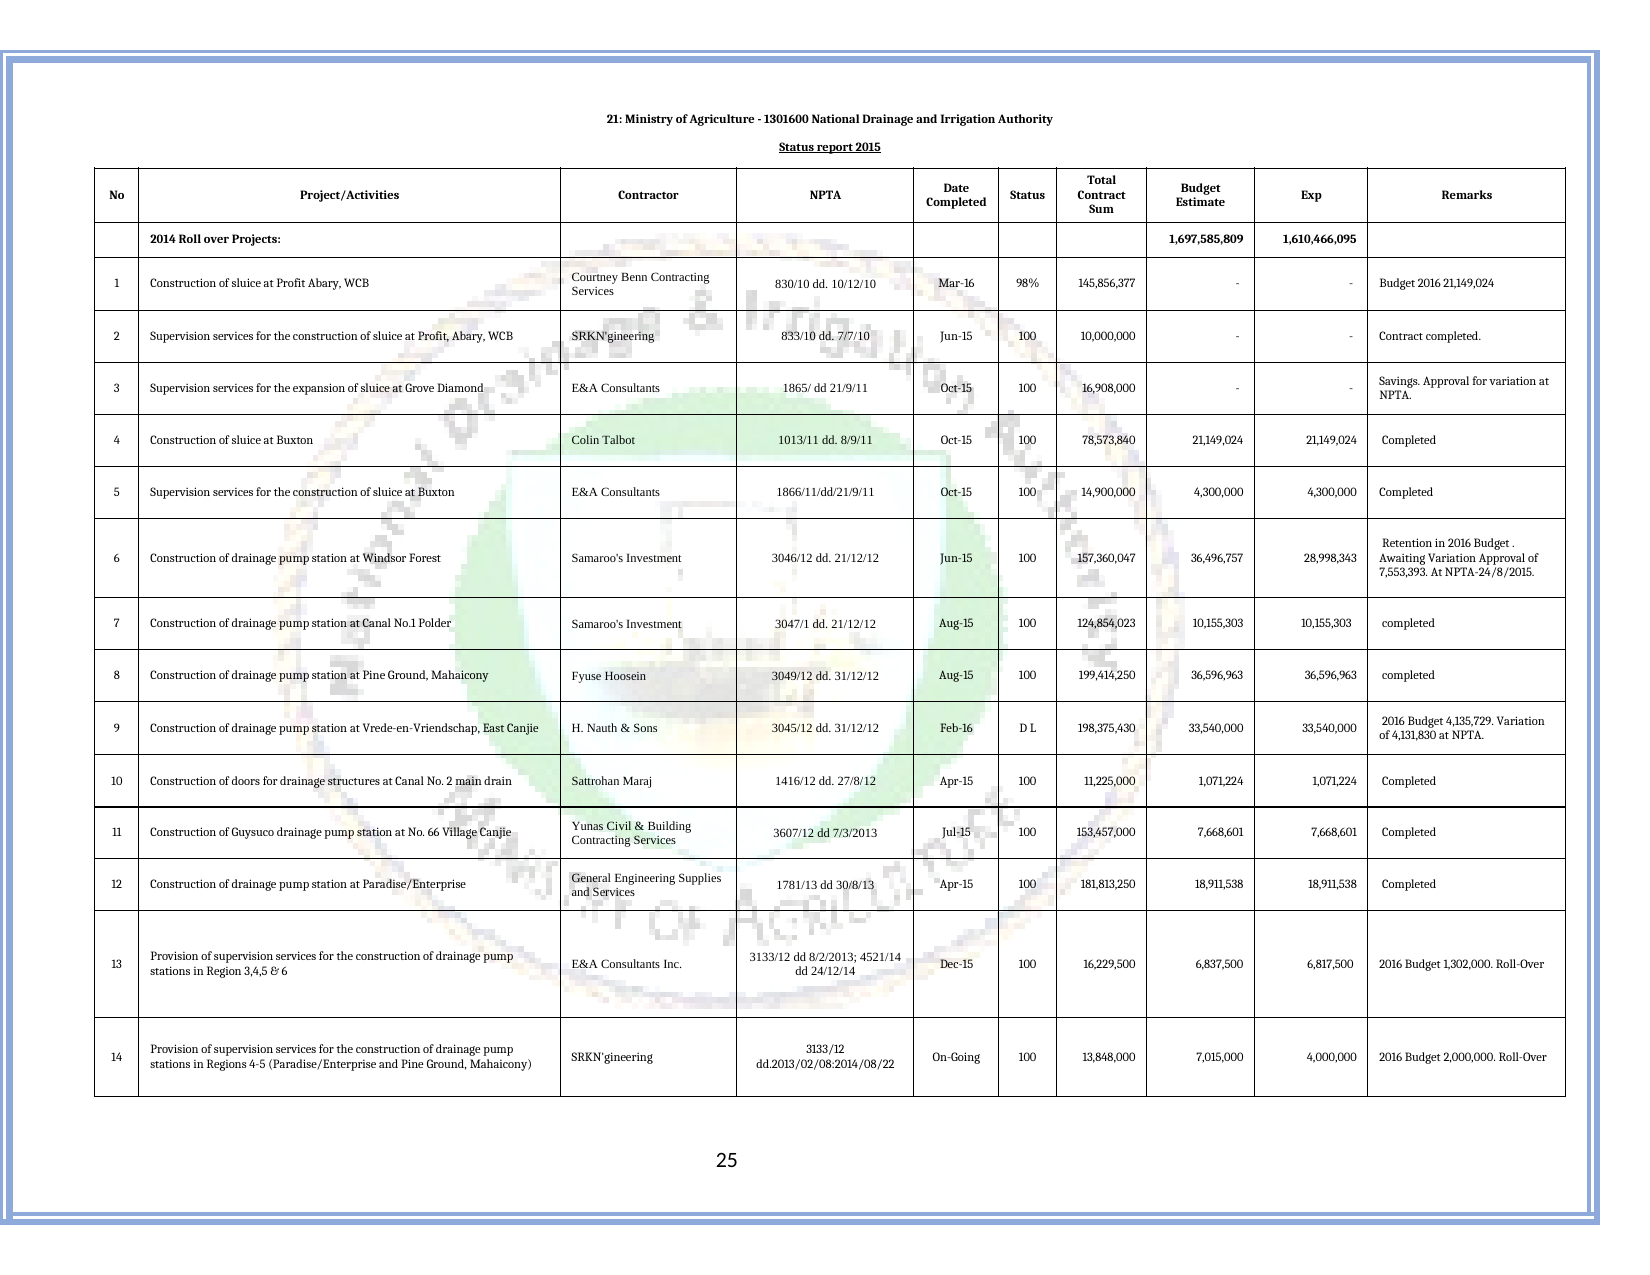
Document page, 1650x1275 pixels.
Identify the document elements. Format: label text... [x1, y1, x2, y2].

table_cell 78,573,840 [1057, 415, 1146, 466]
table_cell 1 [95, 258, 138, 310]
table_cell 181,813,250 [1057, 859, 1146, 910]
table_cell 28,998,343 [1255, 519, 1367, 597]
table_cell 36,496,757 [1147, 519, 1254, 597]
table_cell - [1147, 311, 1254, 362]
table_cell 16,908,000 [1057, 363, 1146, 414]
table_cell 6,837,500 [1147, 911, 1254, 1017]
table_cell 33,540,000 [1255, 702, 1367, 754]
table_cell [1057, 223, 1146, 257]
table_cell Construction of drainage pump station at Pine Ground, Mahaicony [139, 650, 560, 701]
table_cell Oct-15 [914, 467, 998, 518]
table_cell Contract completed. [1368, 311, 1565, 362]
table_cell Jun-15 [914, 519, 998, 597]
table_cell - [1255, 311, 1367, 362]
table_cell 1,071,224 [1255, 755, 1367, 806]
table_cell - [1255, 258, 1367, 310]
table_cell 1013/11 dd. 8/9/11 [737, 415, 913, 466]
table_cell 16,229,500 [1057, 911, 1146, 1017]
table_cell Courtney Benn Contracting Services [561, 258, 736, 310]
table_cell 100 [999, 311, 1056, 362]
table_cell Status report 2015 [94, 127, 1566, 167]
table_cell Supervision services for the construction of sluice at Buxton [139, 467, 560, 518]
table_cell 3045/12 dd. 31/12/12 [737, 702, 913, 754]
table_cell E&A Consultants [561, 467, 736, 518]
table_cell 100 [999, 467, 1056, 518]
table_cell Feb-16 [914, 702, 998, 754]
table_cell 3133/12 dd.2013/02/08:2014/08/22 [737, 1018, 913, 1096]
table_cell 21,149,024 [1147, 415, 1254, 466]
table_cell 10,155,303 [1147, 598, 1254, 649]
table_cell Construction of doors for drainage structures at Canal No. 2 main drain [139, 755, 560, 806]
table_cell 1865/ dd 21/9/11 [737, 363, 913, 414]
table_cell Apr-15 [914, 859, 998, 910]
table_cell 1,071,224 [1147, 755, 1254, 806]
table_cell Remarks [1368, 169, 1565, 222]
table_cell Contractor [561, 169, 736, 222]
table_cell 1,697,585,809 [1147, 223, 1254, 257]
table_cell 5 [95, 467, 138, 518]
table_cell SRKN'gineering [561, 311, 736, 362]
table_cell 2016 Budget 4,135,729. Variation of 4,131,830 at NPTA. [1368, 702, 1565, 754]
table_cell Retention in 2016 Budget . Awaiting Variation Approval of 7,553,393. At NPTA-24/8/2015. [1368, 519, 1565, 597]
table_cell 157,360,047 [1057, 519, 1146, 597]
table_cell Savings. Approval for variation at NPTA. [1368, 363, 1565, 414]
table_cell Completed [1368, 467, 1565, 518]
table_cell H. Nauth & Sons [561, 702, 736, 754]
table_cell - [1147, 363, 1254, 414]
table_cell - [1255, 363, 1367, 414]
table_cell 21,149,024 [1255, 415, 1367, 466]
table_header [94, 113, 1566, 127]
table_cell Provision of supervision services for the construction of drainage pump stations in Regions 4-5 (Paradise/Enterprise and Pine Ground, Mahaicony) [139, 1018, 560, 1096]
table_cell 2016 Budget 1,302,000. Roll-Over [1368, 911, 1565, 1017]
table_cell 18,911,538 [1147, 859, 1254, 910]
table_cell Oct-15 [914, 415, 998, 466]
table_cell 6,817,500 [1255, 911, 1367, 1017]
table_cell 14 [95, 1018, 138, 1096]
table_cell completed [1368, 598, 1565, 649]
table_cell 830/10 dd. 10/12/10 [737, 258, 913, 310]
table_cell 18,911,538 [1255, 859, 1367, 910]
table_cell Completed [1368, 859, 1565, 910]
table_cell 4 [95, 415, 138, 466]
table_cell 124,854,023 [1057, 598, 1146, 649]
table_cell Supervision services for the expansion of sluice at Grove Diamond [139, 363, 560, 414]
table_cell 100 [999, 755, 1056, 806]
table_cell E&A Consultants Inc. [561, 911, 736, 1017]
table_cell Samaroo's Investment [561, 598, 736, 649]
table_cell 2014 Roll over Projects: [139, 223, 560, 257]
table_cell Date Completed [914, 169, 998, 222]
table_cell 11 [95, 808, 138, 858]
table_cell 10,000,000 [1057, 311, 1146, 362]
table_cell 3049/12 dd. 31/12/12 [737, 650, 913, 701]
table_cell 833/10 dd. 7/7/10 [737, 311, 913, 362]
table_cell 199,414,250 [1057, 650, 1146, 701]
table_cell Colin Talbot [561, 415, 736, 466]
table_cell Samaroo's Investment [561, 519, 736, 597]
table_cell 2 [95, 311, 138, 362]
table_cell 100 [999, 519, 1056, 597]
table_cell 1416/12 dd. 27/8/12 [737, 755, 913, 806]
table_cell Status [999, 169, 1056, 222]
table_cell 9 [95, 702, 138, 754]
table_cell Budget Estimate [1147, 169, 1254, 222]
table_cell 1781/13 dd 30/8/13 [737, 859, 913, 910]
table_cell Construction of drainage pump station at Vrede-en-Vriendschap, East Canjie [139, 702, 560, 754]
table_cell Completed [1368, 808, 1565, 858]
table_cell Apr-15 [914, 755, 998, 806]
table_cell D L [999, 702, 1056, 754]
table_cell E&A Consultants [561, 363, 736, 414]
table_cell 7 [95, 598, 138, 649]
table_cell 100 [999, 911, 1056, 1017]
table_cell 100 [999, 859, 1056, 910]
table_cell - [1147, 258, 1254, 310]
table_cell 1,610,466,095 [1255, 223, 1367, 257]
table_cell On-Going [914, 1018, 998, 1096]
table_cell Construction of Guysuco drainage pump station at No. 66 Village Canjie [139, 808, 560, 858]
table_cell 100 [999, 363, 1056, 414]
table_cell Completed [1368, 755, 1565, 806]
table_cell 3047/1 dd. 21/12/12 [737, 598, 913, 649]
table_cell 3607/12 dd 7/3/2013 [737, 808, 913, 858]
table_cell Construction of sluice at Profit Abary, WCB [139, 258, 560, 310]
table_cell [999, 223, 1056, 257]
table_cell SRKN'gineering [561, 1018, 736, 1096]
table_cell Construction of drainage pump station at Canal No.1 Polder [139, 598, 560, 649]
table_cell Dec-15 [914, 911, 998, 1017]
table_cell Construction of drainage pump station at Windsor Forest [139, 519, 560, 597]
table_cell Aug-15 [914, 650, 998, 701]
table_cell 1866/11/dd/21/9/11 [737, 467, 913, 518]
table_cell Construction of sluice at Buxton [139, 415, 560, 466]
table_cell 33,540,000 [1147, 702, 1254, 754]
table_cell Fyuse Hoosein [561, 650, 736, 701]
table_cell Completed [1368, 415, 1565, 466]
table_cell Budget 2016 21,149,024 [1368, 258, 1565, 310]
table_cell 13,848,000 [1057, 1018, 1146, 1096]
table_cell 7,668,601 [1147, 808, 1254, 858]
table_cell 3133/12 dd 8/2/2013; 4521/14 dd 24/12/14 [737, 911, 913, 1017]
table_cell [95, 223, 138, 257]
table_cell 4,300,000 [1147, 467, 1254, 518]
table_cell No [95, 169, 138, 222]
table_cell 36,596,963 [1255, 650, 1367, 701]
table_cell Sattrohan Maraj [561, 755, 736, 806]
table_cell [737, 223, 913, 257]
table_cell Yunas Civil & Building Contracting Services [561, 808, 736, 858]
table_cell 11,225,000 [1057, 755, 1146, 806]
table_cell Aug-15 [914, 598, 998, 649]
table_cell Provision of supervision services for the construction of drainage pump stations in Region 3,4,5 & 6 [139, 911, 560, 1017]
table_cell 6 [95, 519, 138, 597]
table_cell Total Contract Sum [1057, 169, 1146, 222]
table_cell 100 [999, 808, 1056, 858]
table_cell Mar-16 [914, 258, 998, 310]
table_cell Oct-15 [914, 363, 998, 414]
table_cell 36,596,963 [1147, 650, 1254, 701]
table_cell [914, 223, 998, 257]
table_cell completed [1368, 650, 1565, 701]
table_cell 4,300,000 [1255, 467, 1367, 518]
table_cell 12 [95, 859, 138, 910]
table_cell [561, 223, 736, 257]
table_cell Jul-15 [914, 808, 998, 858]
table_cell 7,668,601 [1255, 808, 1367, 858]
table_cell 3 [95, 363, 138, 414]
table_cell Project/Activities [139, 169, 560, 222]
table_cell Supervision services for the construction of sluice at Profit, Abary, WCB [139, 311, 560, 362]
table_cell 14,900,000 [1057, 467, 1146, 518]
table_cell 10 [95, 755, 138, 806]
table_cell 3046/12 dd. 21/12/12 [737, 519, 913, 597]
table_cell 198,375,430 [1057, 702, 1146, 754]
table_cell 100 [999, 598, 1056, 649]
table_cell 2016 Budget 2,000,000. Roll-Over [1368, 1018, 1565, 1096]
table_cell Exp [1255, 169, 1367, 222]
table_cell [1368, 223, 1565, 257]
table_cell 8 [95, 650, 138, 701]
table_cell 100 [999, 415, 1056, 466]
table_cell General Engineering Supplies and Services [561, 859, 736, 910]
table_cell 100 [999, 1018, 1056, 1096]
table_cell 98% [999, 258, 1056, 310]
table_cell 153,457,000 [1057, 808, 1146, 858]
table_cell Construction of drainage pump station at Paradise/Enterprise [139, 859, 560, 910]
table_cell Jun-15 [914, 311, 998, 362]
table_cell 145,856,377 [1057, 258, 1146, 310]
table_cell 13 [95, 911, 138, 1017]
table_cell 4,000,000 [1255, 1018, 1367, 1096]
table_cell 100 [999, 650, 1056, 701]
table_cell 7,015,000 [1147, 1018, 1254, 1096]
table_cell NPTA [737, 169, 913, 222]
table_cell 10,155,303 [1255, 598, 1367, 649]
